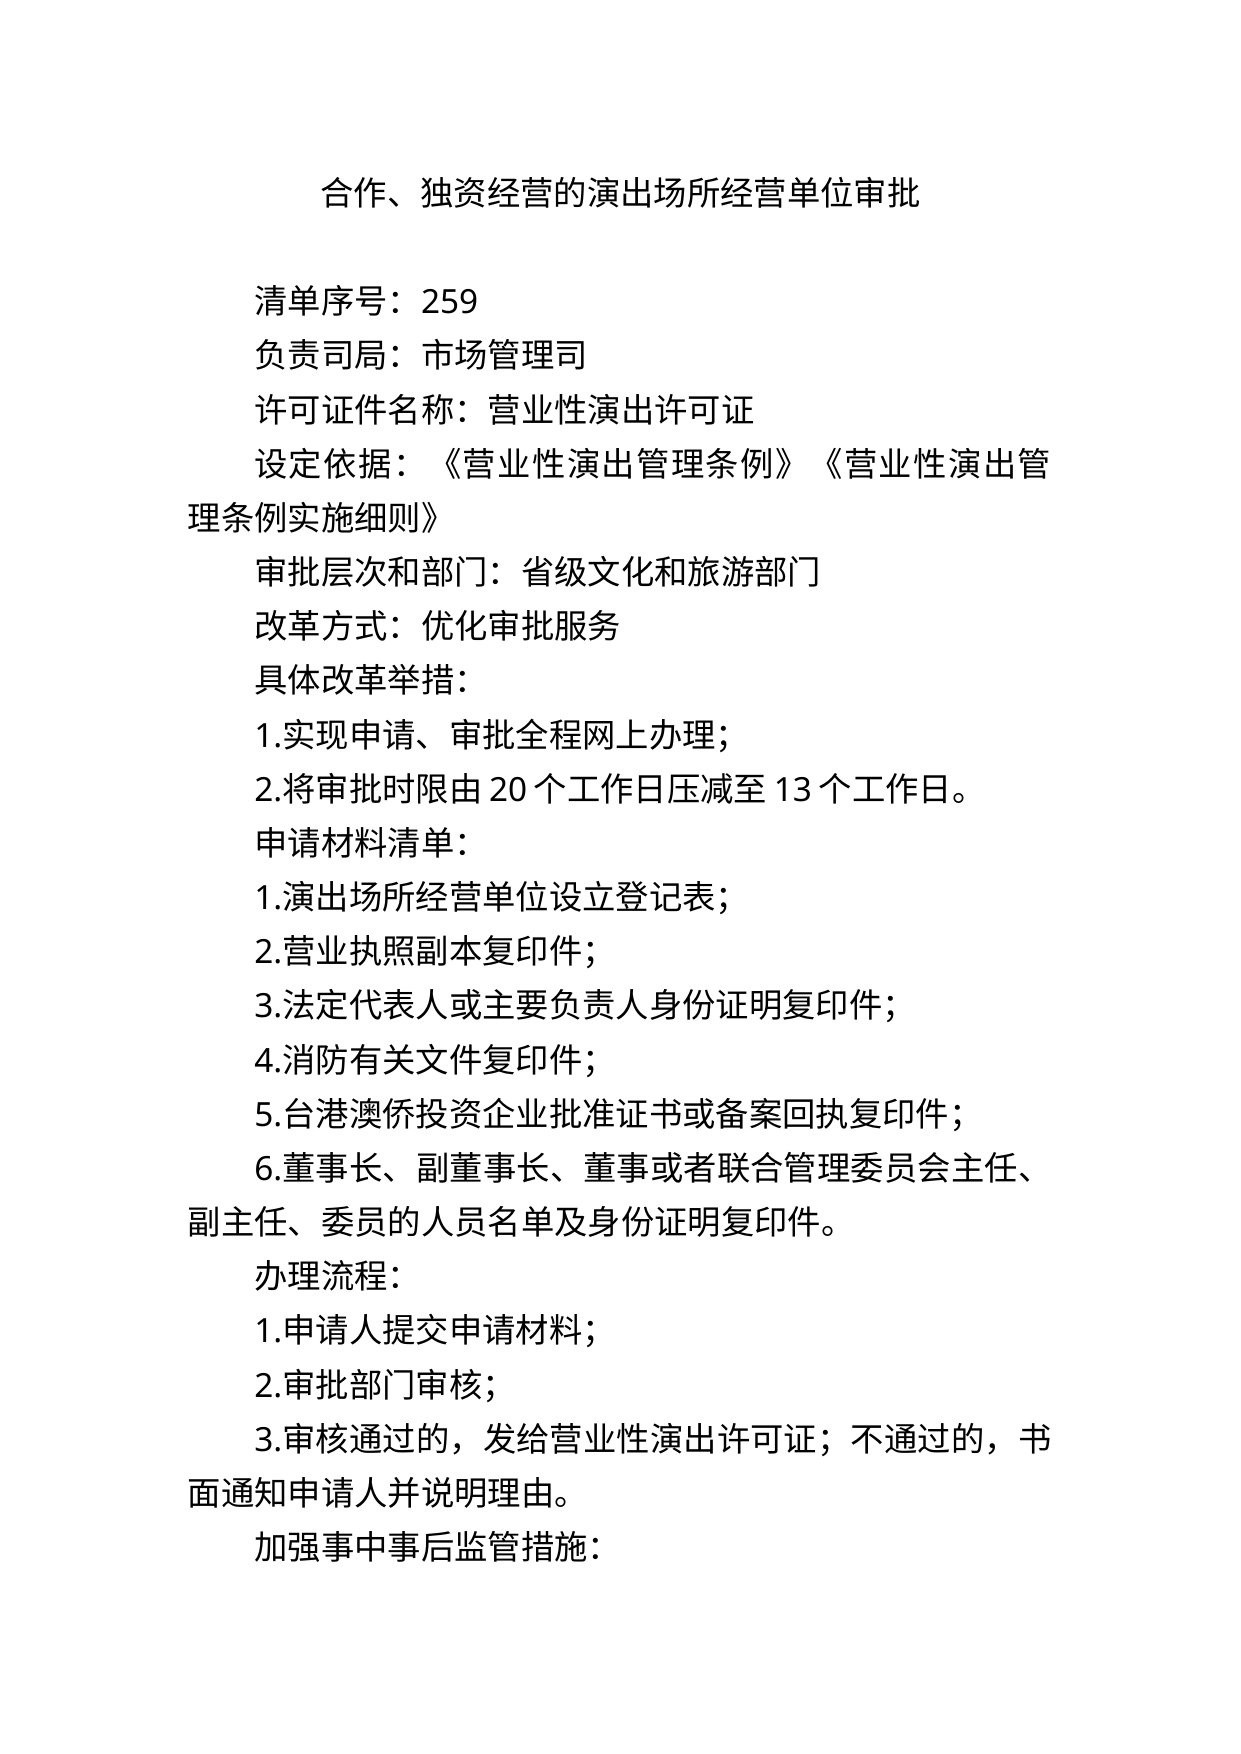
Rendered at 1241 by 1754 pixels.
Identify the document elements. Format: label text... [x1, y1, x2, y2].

text 审批层次和部门：省级文化和旅游部门 [187, 541, 1053, 595]
text 3.法定代表人或主要负责人身份证明复印件； [187, 974, 1053, 1029]
text 加强事中事后监管措施： [187, 1516, 1053, 1570]
text 负责司局：市场管理司 [187, 324, 1053, 379]
text 具体改革举措： [187, 649, 1053, 704]
text 办理流程： [187, 1245, 1053, 1299]
text 3.审核通过的，发给营业性演出许可证；不通过的，书面通知申请人并说明理由。 [187, 1408, 1053, 1516]
text 1.演出场所经营单位设立登记表； [187, 866, 1053, 920]
text 2.营业执照副本复印件； [187, 920, 1053, 974]
text 设定依据：《营业性演出管理条例》《营业性演出管理条例实施细则》 [187, 433, 1053, 541]
text 1.申请人提交申请材料； [187, 1299, 1053, 1354]
text 5.台港澳侨投资企业批准证书或备案回执复印件； [187, 1083, 1053, 1137]
text 清单序号：259 [187, 270, 1053, 324]
text 合作、独资经营的演出场所经营单位审批 [187, 162, 1053, 216]
text 4.消防有关文件复印件； [187, 1029, 1053, 1083]
text 改革方式：优化审批服务 [187, 595, 1053, 649]
text 2.将审批时限由20个工作日压减至13个工作日。 [187, 758, 1053, 812]
text 6.董事长、副董事长、董事或者联合管理委员会主任、副主任、委员的人员名单及身份证明复印件。 [187, 1137, 1053, 1245]
text 1.实现申请、审批全程网上办理； [187, 704, 1053, 758]
text 许可证件名称：营业性演出许可证 [187, 379, 1053, 433]
text 2.审批部门审核； [187, 1354, 1053, 1408]
text 申请材料清单： [187, 812, 1053, 866]
